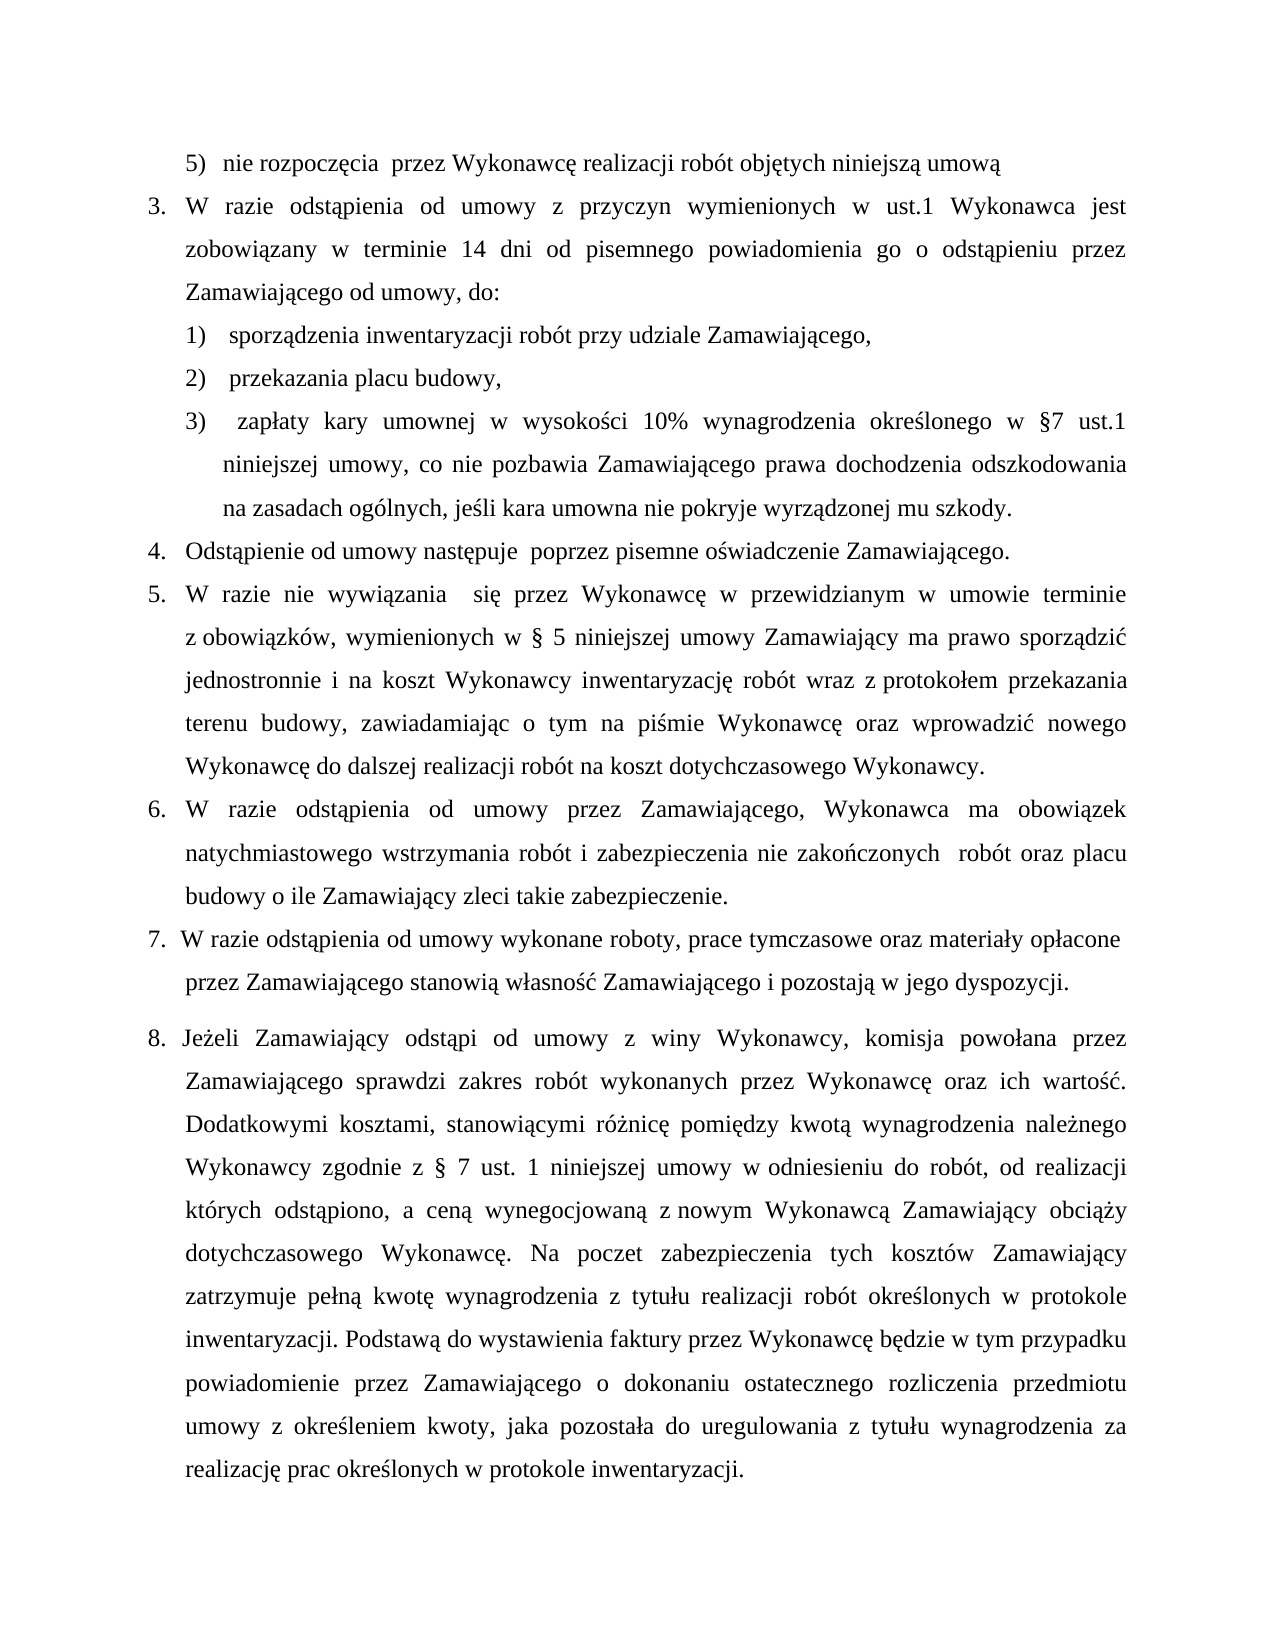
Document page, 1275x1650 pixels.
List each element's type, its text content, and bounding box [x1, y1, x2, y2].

text 6. W razie odstąpienia od umowy przez Zamawiającego, Wykonawca ma obowiązek natychmiastowego wstrzymania robót i zabezpieczenia nie zakończonych robót oraz placu budowy o ile Zamawiający zleci takie zabezpieczenie. [148, 794, 1127, 909]
list sporządzenia inwentaryzacji robót przy udziale Zamawiającego, [185, 320, 1127, 349]
text 8. Jeżeli Zamawiający odstąpi od umowy z winy Wykonawcy, komisja powołana przez Zamawiającego sprawdzi zakres robót wykonanych przez Wykonawcę oraz ich wartość. Dodatkowymi kosztami, stanowiącymi różnicę pomiędzy kwotą wynagrodzenia należnego Wykonawcy zgodnie z § 7 ust. 1 niniejszej umowy w odniesieniu do robót, od realizacji których odstąpiono, a ceną wynegocjowaną z nowym Wykonawcą Zamawiający obciąży dotychczasowego Wykonawcę. Na poczet zabezpieczenia tych kosztów Zamawiający zatrzymuje pełną kwotę wynagrodzenia z tytułu realizacji robót określonych w protokole inwentaryzacji. Podstawą do wystawienia faktury przez Wykonawcę będzie w tym przypadku powiadomienie przez Zamawiającego o dokonaniu ostatecznego rozliczenia przedmiotu umowy z określeniem kwoty, jaka pozostała do uregulowania z tytułu wynagrodzenia za realizację prac określonych w protokole inwentaryzacji. [148, 1023, 1127, 1483]
text 3. W razie odstąpienia od umowy z przyczyn wymienionych w ust.1 Wykonawca jest zobowiązany w terminie 14 dni od pisemnego powiadomienia go o odstąpieniu przez Zamawiającego od umowy, do: [148, 191, 1127, 306]
text 5. W razie nie wywiązania się przez Wykonawcę w przewidzianym w umowie terminie z obowiązków, wymienionych w § 5 niniejszej umowy Zamawiający ma prawo sporządzić jednostronnie i na koszt Wykonawcy inwentaryzację robót wraz z protokołem przekazania terenu budowy, zawiadamiając o tym na piśmie Wykonawcę oraz wprowadzić nowego Wykonawcę do dalszej realizacji robót na koszt dotychczasowego Wykonawcy. [148, 579, 1127, 780]
text 7. W razie odstąpienia od umowy wykonane roboty, prace tymczasowe oraz materiały opłacone przez Zamawiającego stanowią własność Zamawiającego i pozostają w jego dyspozycji. [148, 924, 1122, 996]
list przekazania placu budowy, [185, 363, 1127, 392]
text 4. Odstąpienie od umowy następuje poprzez pisemne oświadczenie Zamawiającego. [148, 536, 1127, 564]
list zapłaty kary umownej w wysokości 10% wynagrodzenia określonego w §7 ust.1 niniejszej umowy, co nie pozbawia Zamawiającego prawa dochodzenia odszkodowania na zasadach ogólnych, jeśli kara umowna nie pokryje wyrządzonej mu szkody. [185, 406, 1127, 521]
list nie rozpoczęcia przez Wykonawcę realizacji robót objętych niniejszą umową [185, 148, 1122, 176]
